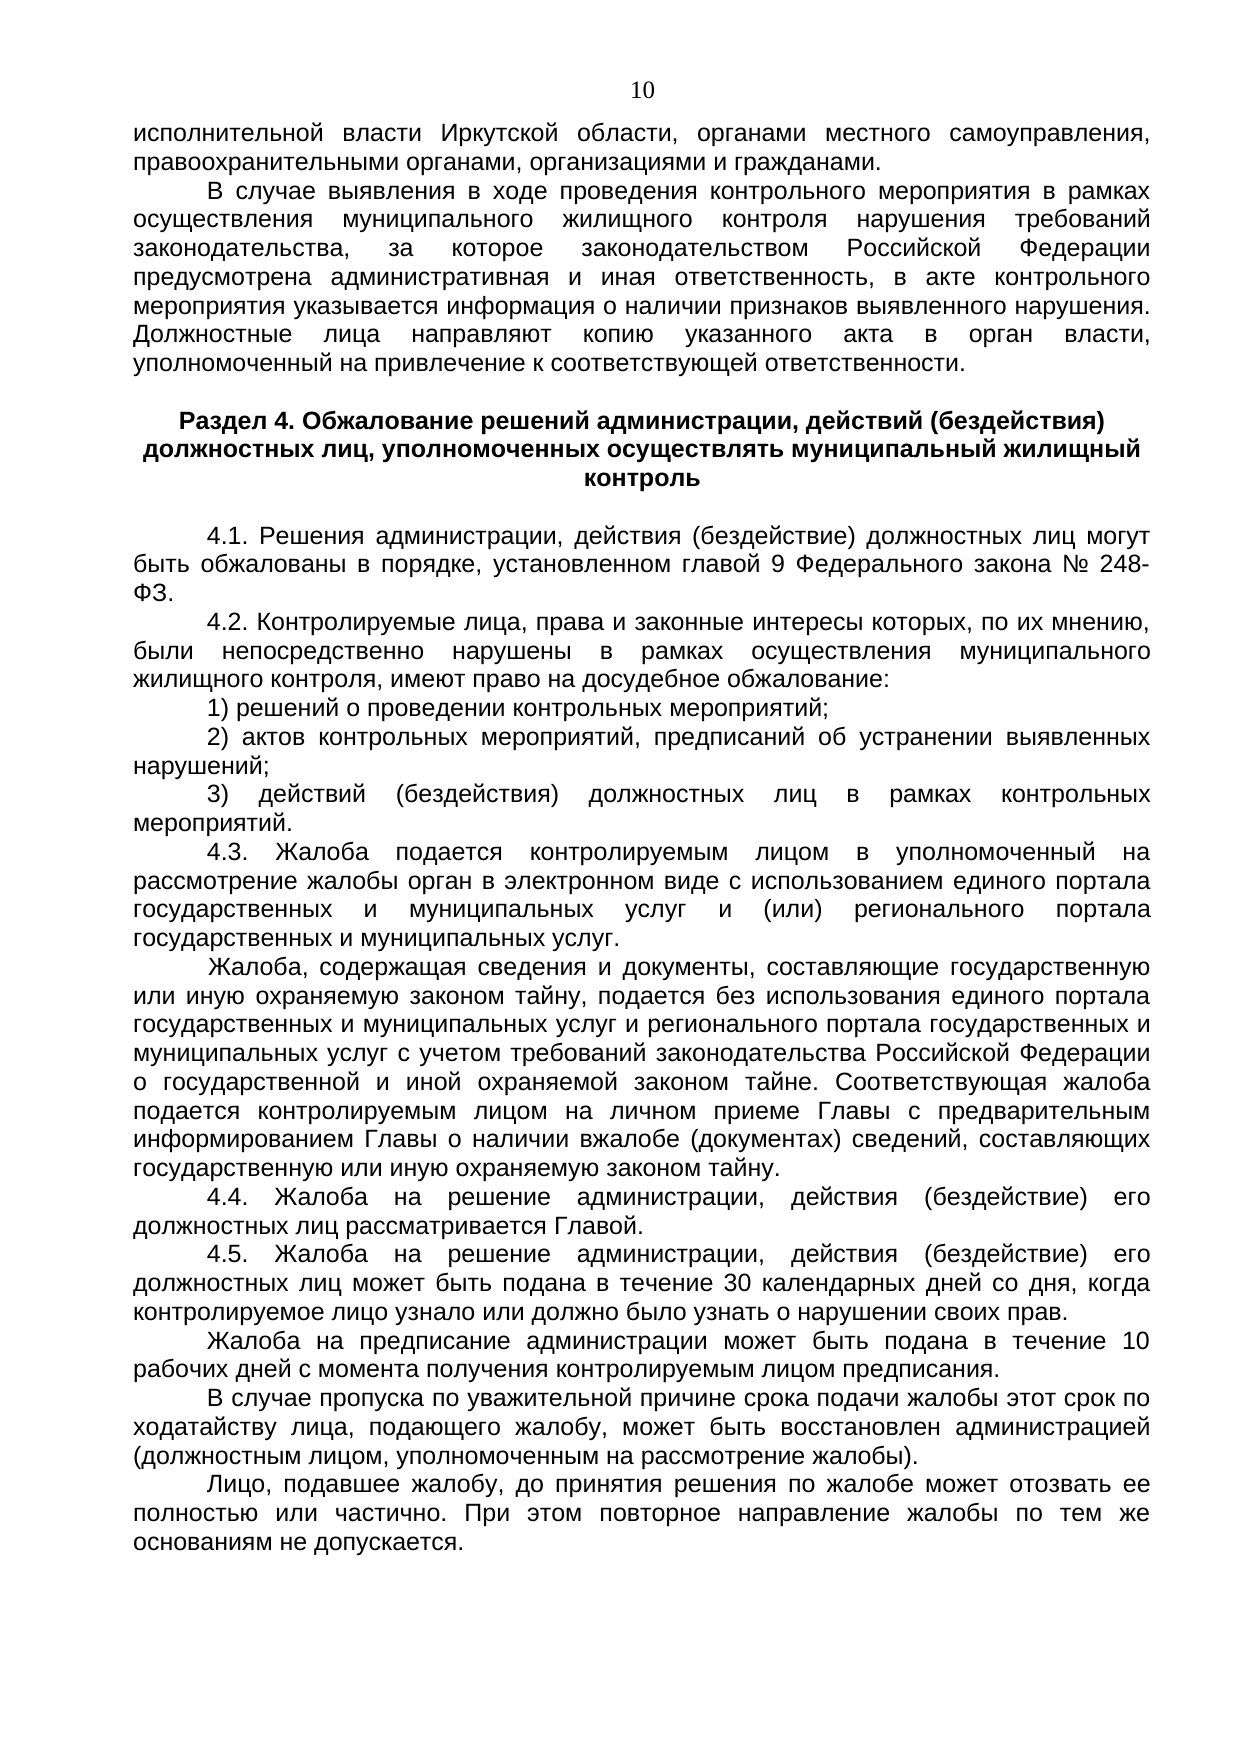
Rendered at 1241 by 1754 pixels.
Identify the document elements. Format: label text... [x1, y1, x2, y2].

text 4.1. Решения администрации, действия (бездействие) должностных лиц могут быть обжалованы в порядке, установленном главой 9 Федерального закона № 248-ФЗ. [133, 521, 1152, 607]
text Лицо, подавшее жалобу, до принятия решения по жалобе может отозвать ее полностью или частично. При этом повторное направление жалобы по тем же основаниям не допускается. [133, 1469, 1152, 1556]
text 4.2. Контролируемые лица, права и законные интересы которых, по их мнению, были непосредственно нарушены в рамках осуществления муниципального жилищного контроля, имеют право на досудебное обжалование: [133, 607, 1152, 693]
text 1) решений о проведении контрольных мероприятий; [133, 693, 1152, 722]
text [133, 118, 1152, 176]
text Жалоба на предписание администрации может быть подана в течение 10 рабочих дней с момента получения контролируемым лицом предписания. [133, 1326, 1152, 1383]
text В случае пропуска по уважительной причине срока подачи жалобы этот срок по ходатайству лица, подающего жалобу, может быть восстановлен администрацией (должностным лицом, уполномоченным на рассмотрение жалобы). [133, 1383, 1152, 1469]
text 4.3. Жалоба подается контролируемым лицом в уполномоченный на рассмотрение жалобы орган в электронном виде с использованием единого портала государственных и муниципальных услуг и (или) регионального портала государственных и муниципальных услуг. [133, 837, 1152, 952]
text Раздел 4. Обжалование решений администрации, действий (бездействия) должностных лиц, уполномоченных осуществлять муниципальный жилищный контроль [133, 406, 1152, 492]
text 4.5. Жалоба на решение администрации, действия (бездействие) его должностных лиц может быть подана в течение 30 календарных дней со дня, когда контролируемое лицо узнало или должно было узнать о нарушении своих прав. [133, 1239, 1152, 1326]
text 3) действий (бездействия) должностных лиц в рамках контрольных мероприятий. [133, 779, 1152, 837]
text 2) актов контрольных мероприятий, предписаний об устранении выявленных нарушений; [133, 722, 1152, 779]
text В случае выявления в ходе проведения контрольного мероприятия в рамках осуществления муниципального жилищного контроля нарушения требований законодательства, за которое законодательством Российской Федерации предусмотрена административная и иная ответственность, в акте контрольного мероприятия указывается информация о наличии признаков выявленного нарушения. Должностные лица направляют копию указанного акта в орган власти, уполномоченный на привлечение к соответствующей ответственности. [133, 176, 1152, 377]
text 4.4. Жалоба на решение администрации, действия (бездействие) его должностных лиц рассматривается Главой. [133, 1182, 1152, 1239]
text Жалоба, содержащая сведения и документы, составляющие государственную или иную охраняемую законом тайну, подается без использования единого портала государственных и муниципальных услуг и регионального портала государственных и муниципальных услуг с учетом требований законодательства Российской Федерации о государственной и иной охраняемой законом тайне. Соответствующая жалоба подается контролируемым лицом на личном приеме Главы с предварительным информированием Главы о наличии вжалобе (документах) сведений, составляющих государственную или иную охраняемую законом тайну. [133, 952, 1152, 1182]
